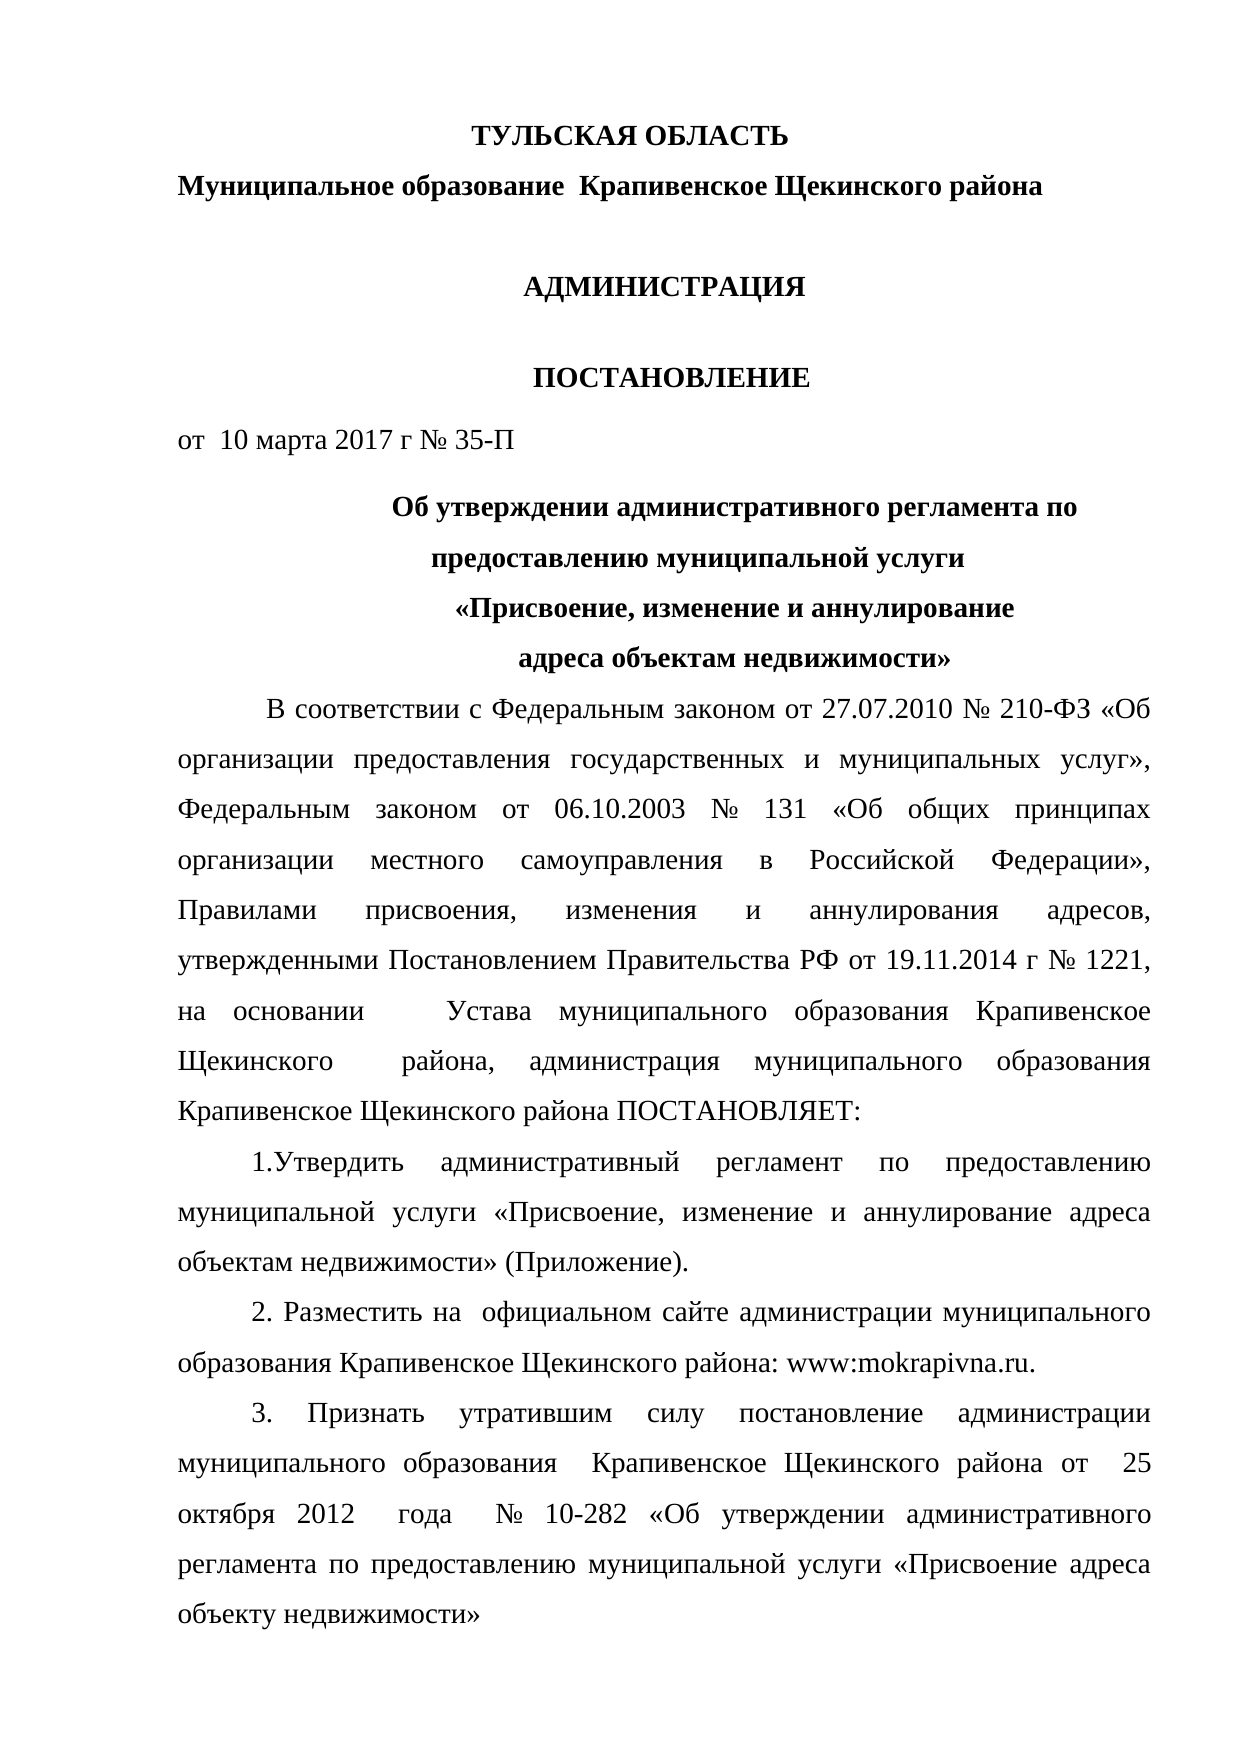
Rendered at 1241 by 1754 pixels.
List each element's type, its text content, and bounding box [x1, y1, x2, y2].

text 2. Разместить на официальном сайте администрации муниципального образования Крапивенское Щекинского района: www:mokrapivna.ru. [177, 1294, 1152, 1378]
text «Присвоение, изменение и аннулирование [244, 590, 1152, 624]
text 3. Признать утратившим силу постановление администрации муниципального образования Крапивенское Щекинского района от 25 октября 2012 года № 10-282 «Об утверждении административного регламента по предоставлению муниципальной услуги «Присвоение адреса объекту недвижимости» [177, 1395, 1152, 1630]
text 1.Утвердить административный регламент по предоставлению муниципальной услуги «Присвоение, изменение и аннулирование адреса объектам недвижимости» (Приложение). [177, 1144, 1152, 1278]
text Об утверждении административного регламента по предоставлению муниципальной услуги [244, 489, 1152, 573]
text В соответствии с Федеральным законом от 27.07.2010 № 210-ФЗ «Об организации предоставления государственных и муниципальных услуг», Федеральным законом от 06.10.2003 № 131 «Об общих принципах организации местного самоуправления в Российской Федерации», Правилами присвоения, изменения и аннулирования адресов, утвержденными Постановлением Правительства РФ от 19.11.2014 г № 1221, на основании Устава муниципального образования Крапивенское Щекинского района, администрация муниципального образования Крапивенское Щекинского района ПОСТАНОВЛЯЕТ: [177, 691, 1152, 1127]
text Муниципальное образование Крапивенское Щекинского района [177, 168, 1152, 202]
text АДМИНИСТРАЦИЯ [177, 269, 1152, 303]
text адреса объектам недвижимости» [244, 641, 1152, 674]
text ПОСТАНОВЛЕНИЕ [177, 360, 1152, 393]
text ﻿﻿﻿ ТУЛЬСКАЯ ОБЛАСТЬ [177, 118, 1152, 152]
text от 10 марта 2017 г № 35-П [177, 422, 1152, 456]
